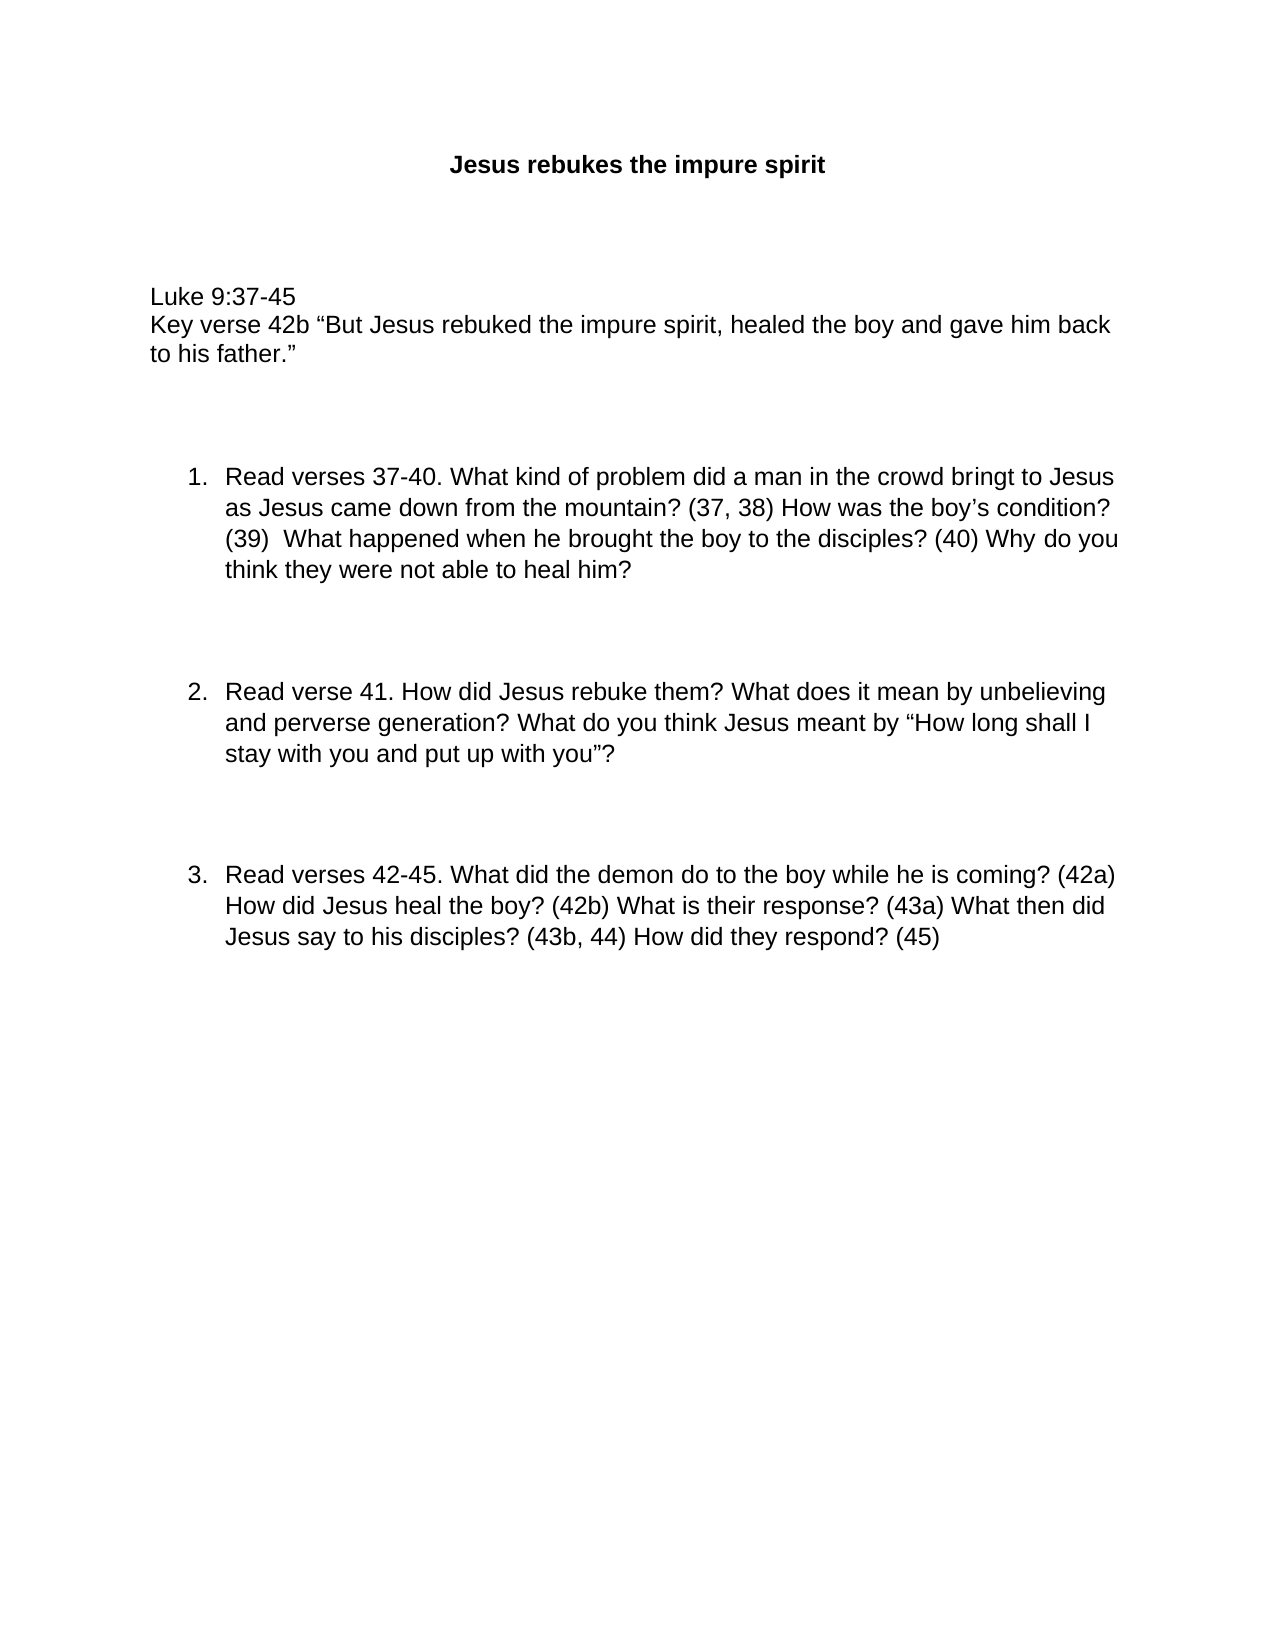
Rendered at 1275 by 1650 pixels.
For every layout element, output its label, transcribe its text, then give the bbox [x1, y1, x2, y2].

text Key verse 42b “But Jesus rebuked the impure spirit, healed the boy and gave him back to his father.” [150, 311, 1125, 368]
text Jesus rebukes the impure spirit [150, 150, 1125, 179]
list Read verses 37-40. What kind of problem did a man in the crowd bringt to Jesus as Jesus came down from the mountain? (37, 38) How was the boy’s condition? (39) What happened when he brought the boy to the disciples? (40) Why do you think they were not able to heal him? [187, 462, 1125, 584]
text Luke 9:37-45 [150, 282, 1125, 311]
list Read verse 41. How did Jesus rebuke them? What does it mean by unbelieving and perverse generation? What do you think Jesus meant by “How long shall I stay with you and put up with you”? [187, 677, 1125, 767]
list Read verses 42-45. What did the demon do to the boy while he is coming? (42a) How did Jesus heal the boy? (42b) What is their response? (43a) What then did Jesus say to his disciples? (43b, 44) How did they respond? (45) [187, 860, 1125, 951]
